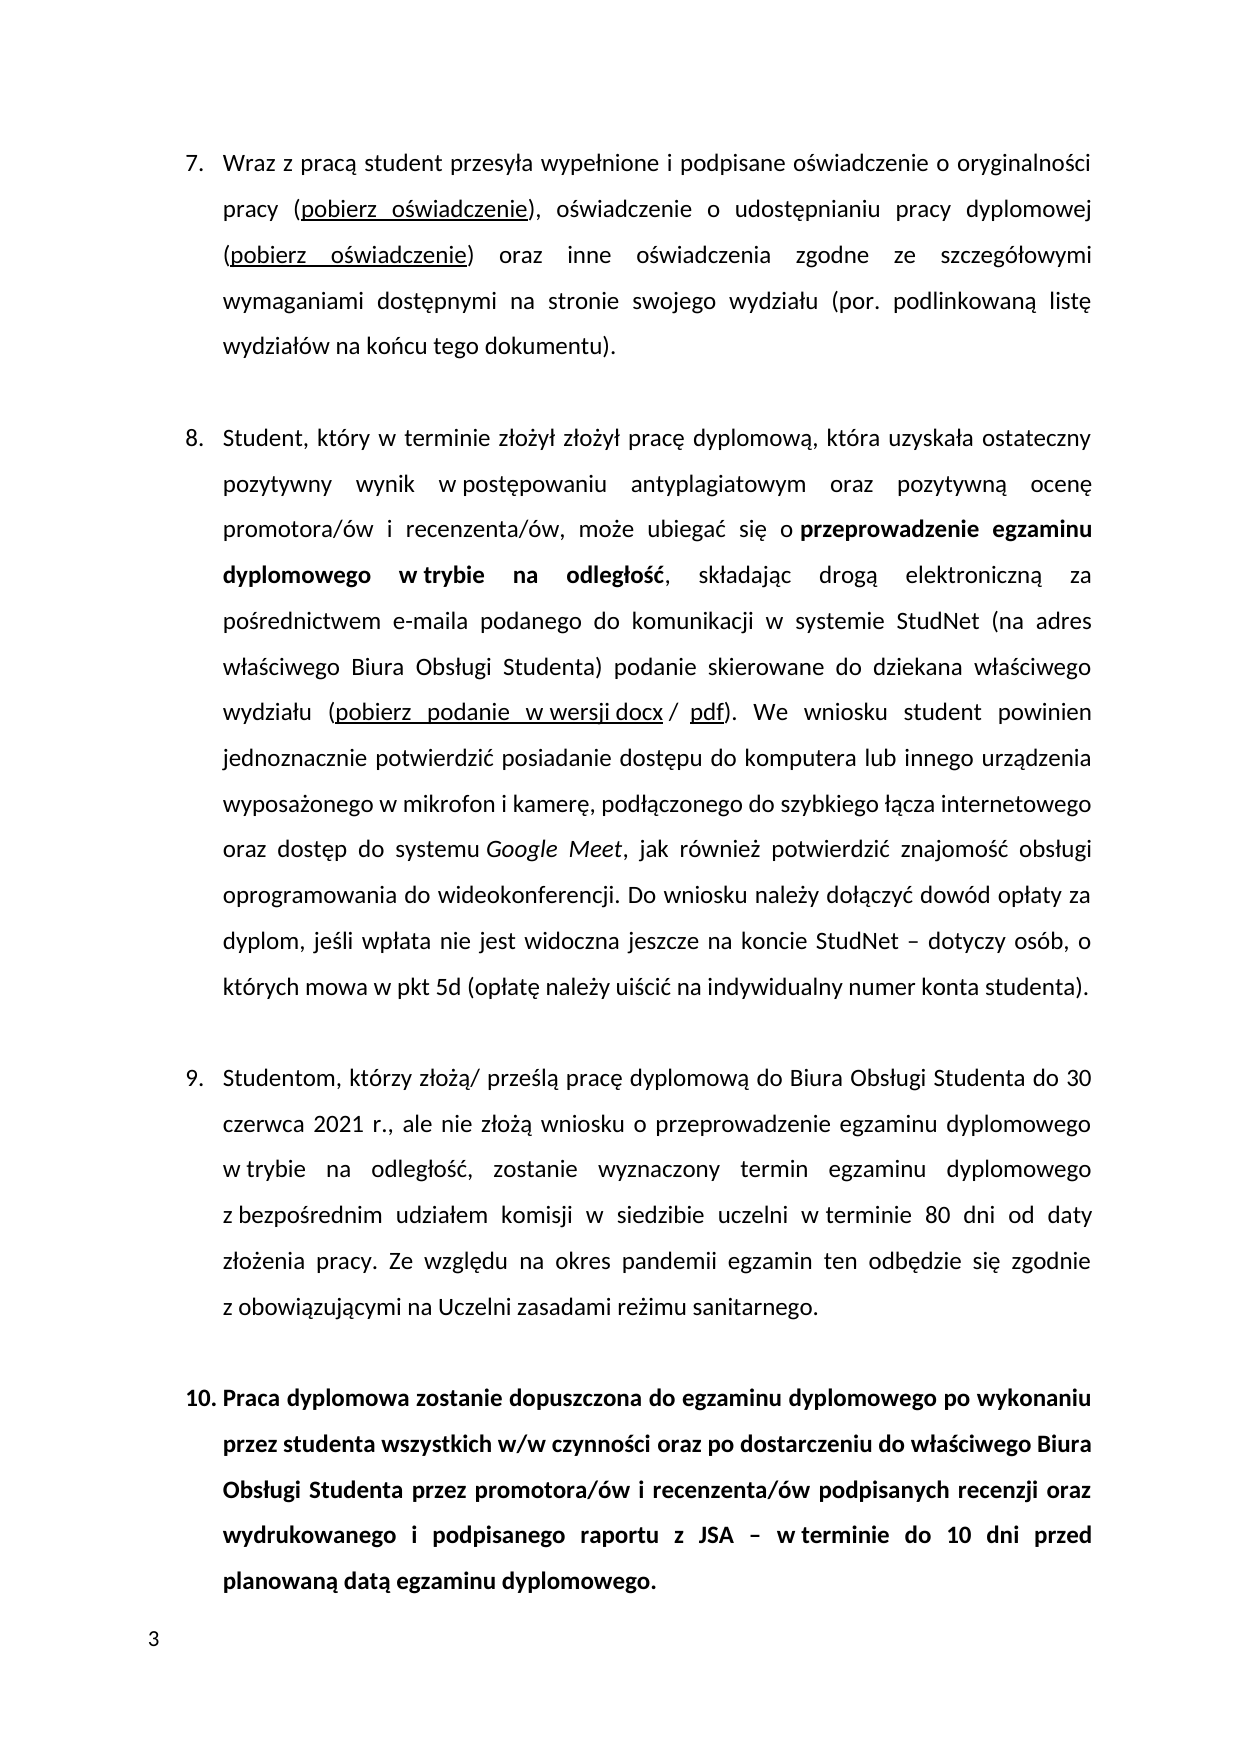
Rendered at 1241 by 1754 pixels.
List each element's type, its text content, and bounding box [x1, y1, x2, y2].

list Wraz z pracą student przesyła wypełnione i podpisane oświadczenie o oryginalności pracy (pobierz oświadczenie), oświadczenie o udostępnianiu pracy dyplomowej (pobierz oświadczenie) oraz inne oświadczenia zgodne ze szczegółowymi wymaganiami dostępnymi na stronie swojego wydziału (por. podlinkowaną listę wydziałów na końcu tego dokumentu). [185, 148, 1093, 361]
list Studentom, którzy złożą/ prześlą pracę dyplomową do Biura Obsługi Studenta do 30 czerwca 2021 r., ale nie złożą wniosku o przeprowadzenie egzaminu dyplomowego w trybie na odległość, zostanie wyznaczony termin egzaminu dyplomowego z bezpośrednim udziałem komisji w siedzibie uczelni w terminie 80 dni od daty złożenia pracy. Ze względu na okres pandemii egzamin ten odbędzie się zgodnie z obowiązującymi na Uczelni zasadami reżimu sanitarnego. [185, 1062, 1093, 1321]
list Student, który w terminie złożył złożył pracę dyplomową, która uzyskała ostateczny pozytywny wynik w postępowaniu antyplagiatowym oraz pozytywną ocenę promotora/ów i recenzenta/ów, może ubiegać się o przeprowadzenie egzaminu dyplomowego w trybie na odległość, składając drogą elektroniczną za pośrednictwem e-maila podanego do komunikacji w systemie StudNet (na adres właściwego Biura Obsługi Studenta) podanie skierowane do dziekana właściwego wydziału (pobierz podanie w wersji docx / pdf). We wniosku student powinien jednoznacznie potwierdzić posiadanie dostępu do komputera lub innego urządzenia wyposażonego w mikrofon i kamerę, podłączonego do szybkiego łącza internetowego oraz dostęp do systemu Google Meet, jak również potwierdzić znajomość obsługi oprogramowania do wideokonferencji. Do wniosku należy dołączyć dowód opłaty za dyplom, jeśli wpłata nie jest widoczna jeszcze na koncie StudNet – dotyczy osób, o których mowa w pkt 5d (opłatę należy uiścić na indywidualny numer konta studenta). [185, 422, 1093, 1001]
list Praca dyplomowa zostanie dopuszczona do egzaminu dyplomowego po wykonaniu przez studenta wszystkich w/w czynności oraz po dostarczeniu do właściwego Biura Obsługi Studenta przez promotora/ów i recenzenta/ów podpisanych recenzji oraz wydrukowanego i podpisanego raportu z JSA – w terminie do 10 dni przed planowaną datą egzaminu dyplomowego. [185, 1382, 1093, 1596]
